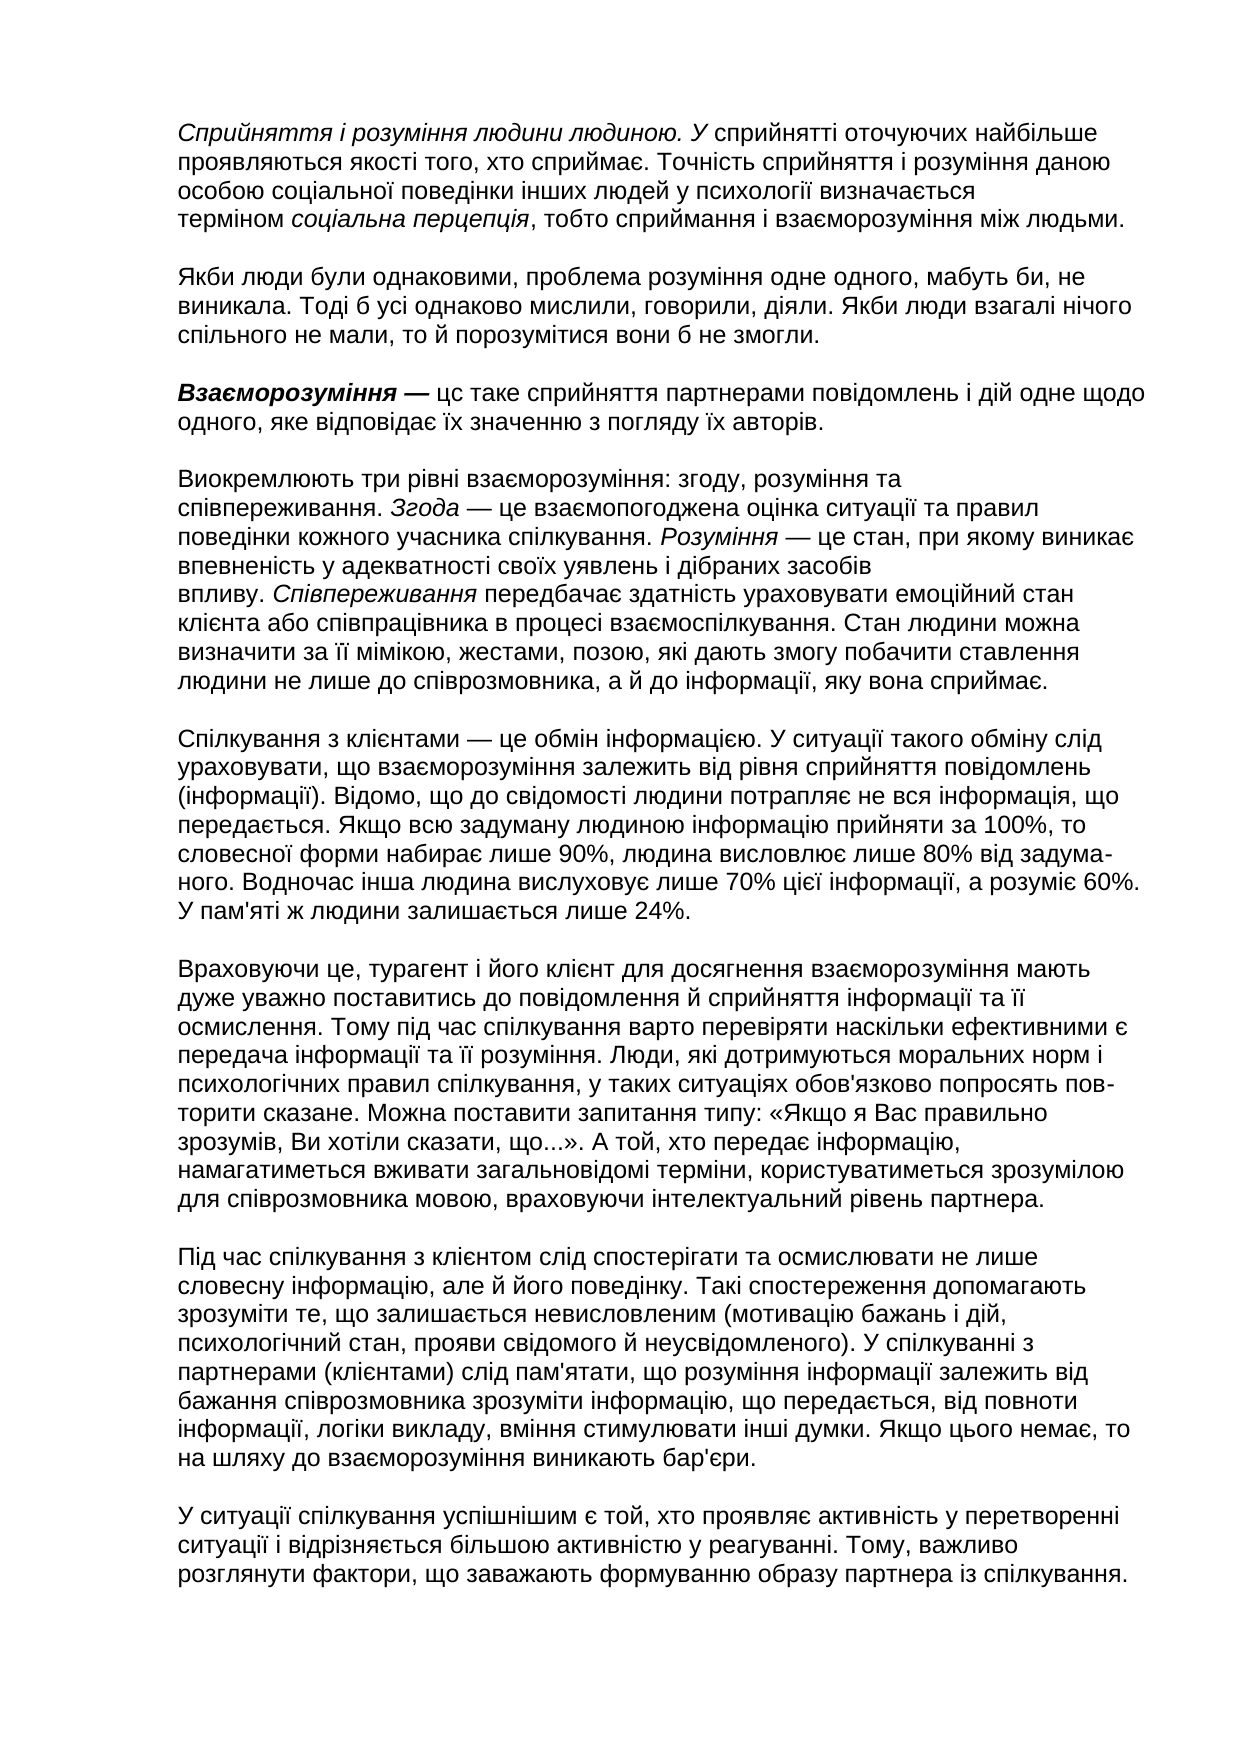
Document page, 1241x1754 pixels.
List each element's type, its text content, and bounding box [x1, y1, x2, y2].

text Якби люди були однаковими, проблема розуміння одне одного, мабуть би, не виникала. Тоді б усі однаково мислили, говорили, діяли. Якби люди взагалі нічого спільного не мали, то й порозумітися вони б не змогли. [177, 262, 1152, 348]
text У ситуації спілкування успішнішим є той, хто проявляє активність у перетворенні ситуації і відрізняється більшою активністю у реагуванні. Тому, важливо розглянути фактори, що заважають формуванню образу партнера із спілкування. [177, 1501, 1152, 1587]
text Спілкування з клієнтами — це обмін інформацією. У ситуації такого обміну слід ураховувати, що взаєморозуміння залежить від рівня сприйняття повідомлень (інформації). Відомо, що до свідомості людини потрапляє не вся інформація, що передається. Якщо всю задуману людиною інформацію прийняти за 100%, то словесної форми набирає лише 90%, людина висловлює лише 80% від задуманого. Водночас інша людина вислуховує лише 70% цієї інформації, а розуміє 60%. У пам'яті ж людини залишається лише 24%. [177, 723, 1152, 925]
text Під час спілкування з клієнтом слід спостерігати та осмислювати не лише словесну інформацію, але й його поведінку. Такі спостереження допомагають зрозуміти те, що залишається невисловленим (мотивацію бажань і дій, психологічний стан, прояви свідомого й неусвідомленого). У спілкуванні з партнерами (клієнтами) слід пам'ятати, що розуміння інформації залежить від бажання співрозмовника зрозуміти інформацію, що передається, від повноти інформації, логіки викладу, вміння стимулювати інші думки. Якщо цього немає, то на шляху до взаєморозуміння виникають бар'єри. [177, 1242, 1152, 1472]
text Виокремлюють три рівні взаєморозуміння: згоду, розуміння та співпереживання. Згода — це взаємопогоджена оцінка ситуації та правил поведінки кожного учасника спілкування. Розуміння — це стан, при якому виникає впевненість у адекватності своїх уявлень і дібраних засобів впливу. Співпереживання передбачає здатність ураховувати емоційний стан клієнта або співпрацівника в процесі взаємоспілкування. Стан людини можна визначити за її мімікою, жестами, позою, які дають змогу побачити ставлення людини не лише до співрозмовника, а й до інформації, яку вона сприймає. [177, 464, 1152, 694]
text Враховуючи це, турагент і його клієнт для досягнення взаєморозуміння мають дуже уважно поставитись до повідомлення й сприйняття інформації та її осмислення. Тому під час спілкування варто перевіряти наскільки ефективними є передача інформації та її розуміння. Люди, які дотримуються моральних норм і психологічних правил спілкування, у таких ситуаціях обов'язково попросять повторити сказане. Можна поставити запитання типу: «Якщо я Вас правильно зрозумів, Ви хотіли сказати, що...». А той, хто передає інформацію, намагатиметься вживати загальновідомі терміни, користуватиметься зрозумілою для співрозмовника мовою, враховуючи інтелектуальний рівень партнера. [177, 954, 1152, 1213]
text Сприйняття і розуміння людини людиною. У сприйнятті оточуючих найбільше проявляються якості того, хто сприймає. Точність сприйняття і розуміння даною особою соціальної поведінки інших людей у психології визначається терміном соціальна перцепція, тобто сприймання і взаєморозуміння між людьми. [177, 118, 1152, 233]
text Взаєморозуміння — цс таке сприйняття партнерами повідомлень і дій одне щодо одного, яке відповідає їх значенню з погляду їх авторів. [177, 378, 1152, 435]
